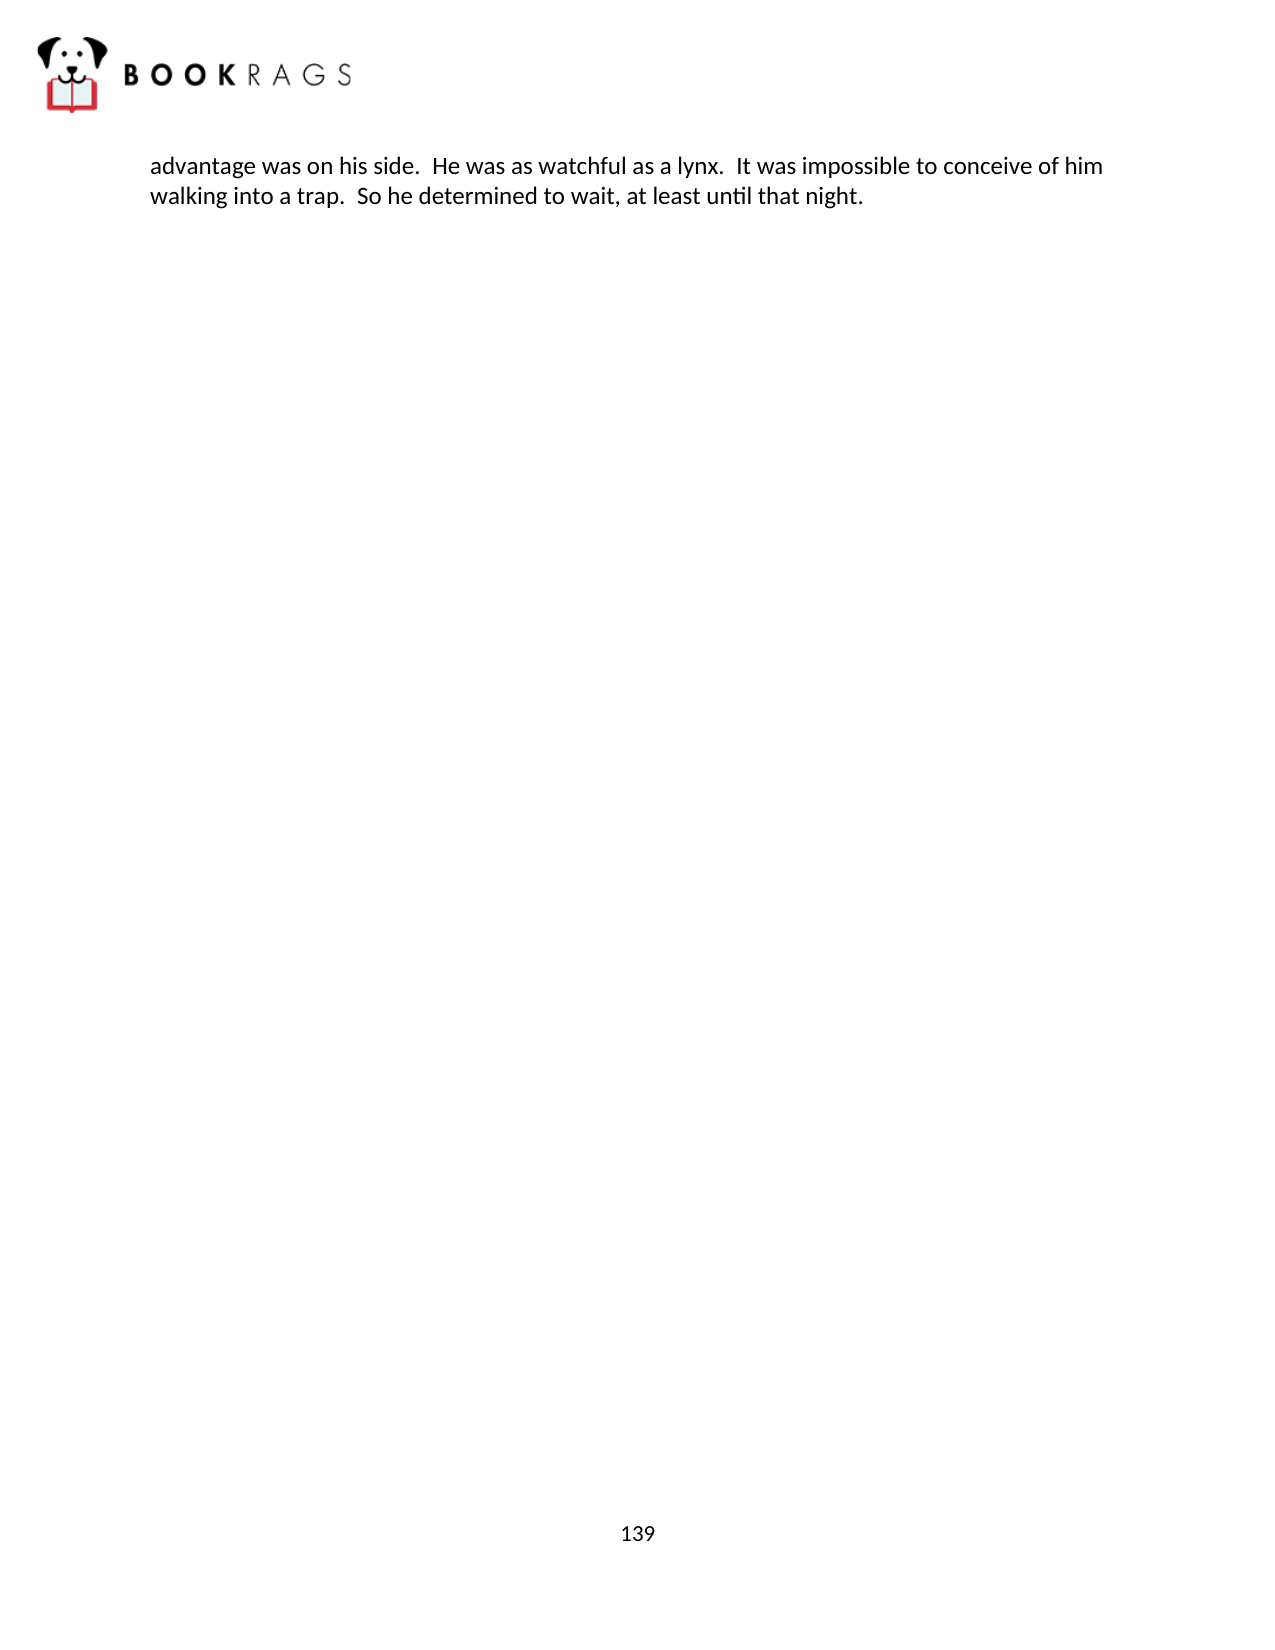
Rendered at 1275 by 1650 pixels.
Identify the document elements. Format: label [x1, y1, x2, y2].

picture [37, 37, 351, 113]
text [150, 150, 1125, 211]
